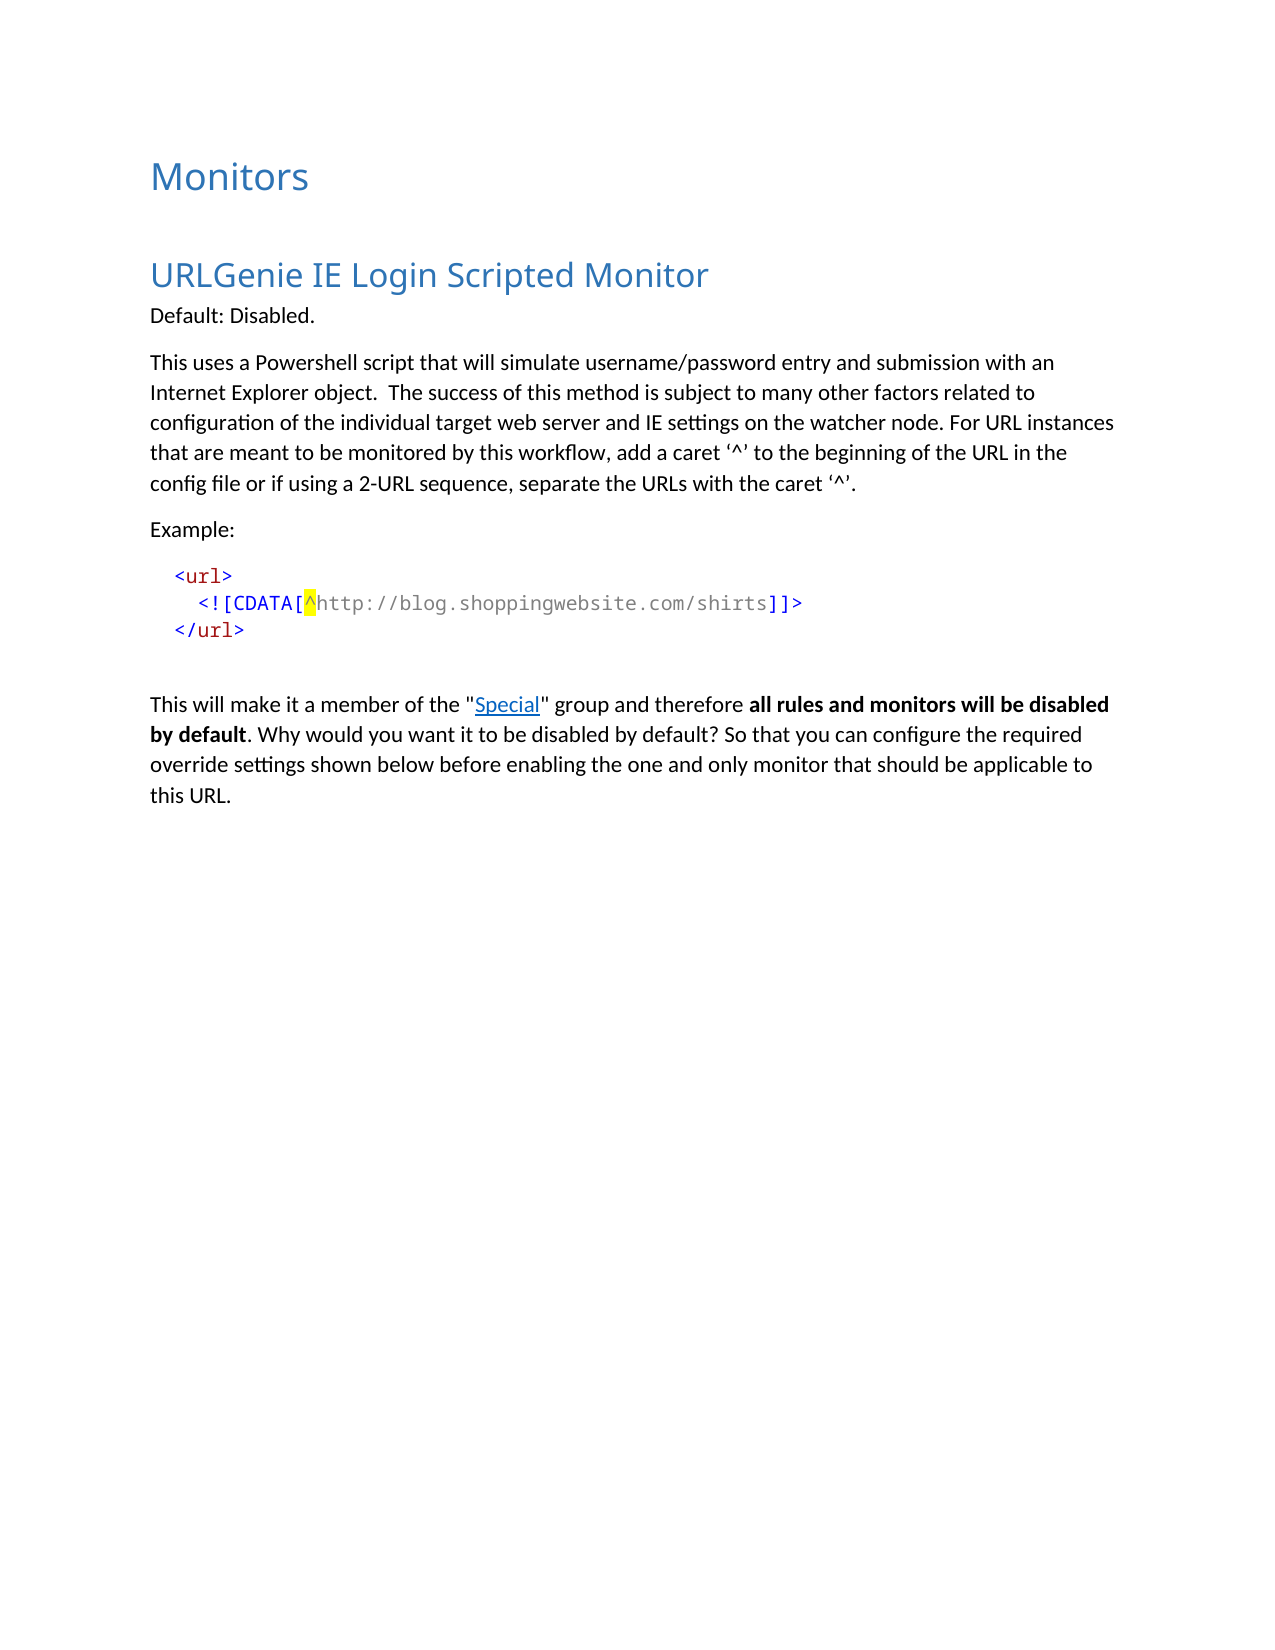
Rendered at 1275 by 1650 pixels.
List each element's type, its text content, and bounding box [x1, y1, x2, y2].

subtitle Monitors [150, 150, 1125, 201]
subtitle URLGenie IE Login Scripted Monitor [150, 252, 1125, 297]
text <url> [150, 562, 1125, 589]
text <![CDATA[^http://blog.shoppingwebsite.com/shirts]]> [150, 589, 304, 616]
text Example: [150, 516, 1125, 543]
text </url> [150, 616, 1125, 643]
text This will make it a member of the "Special" group and therefore all rules and monitors will be disabled by default. Why would you want it to be disabled by default? So that you can configure the required override settings shown below before enabling the one and only monitor that should be applicable to this URL. [150, 690, 1125, 809]
text This uses a Powershell script that will simulate username/password entry and submission with an Internet Explorer object. The success of this method is subject to many other factors related to configuration of the individual target web server and IE settings on the watcher node. For URL instances that are meant to be monitored by this workflow, add a caret ‘^’ to the beginning of the URL in the config file or if using a 2-URL sequence, separate the URLs with the caret ‘^’. [150, 348, 1125, 497]
text Default: Disabled. [150, 301, 1125, 329]
text <![CDATA[^http://blog.shoppingwebsite.com/shirts]]> [316, 589, 1125, 616]
